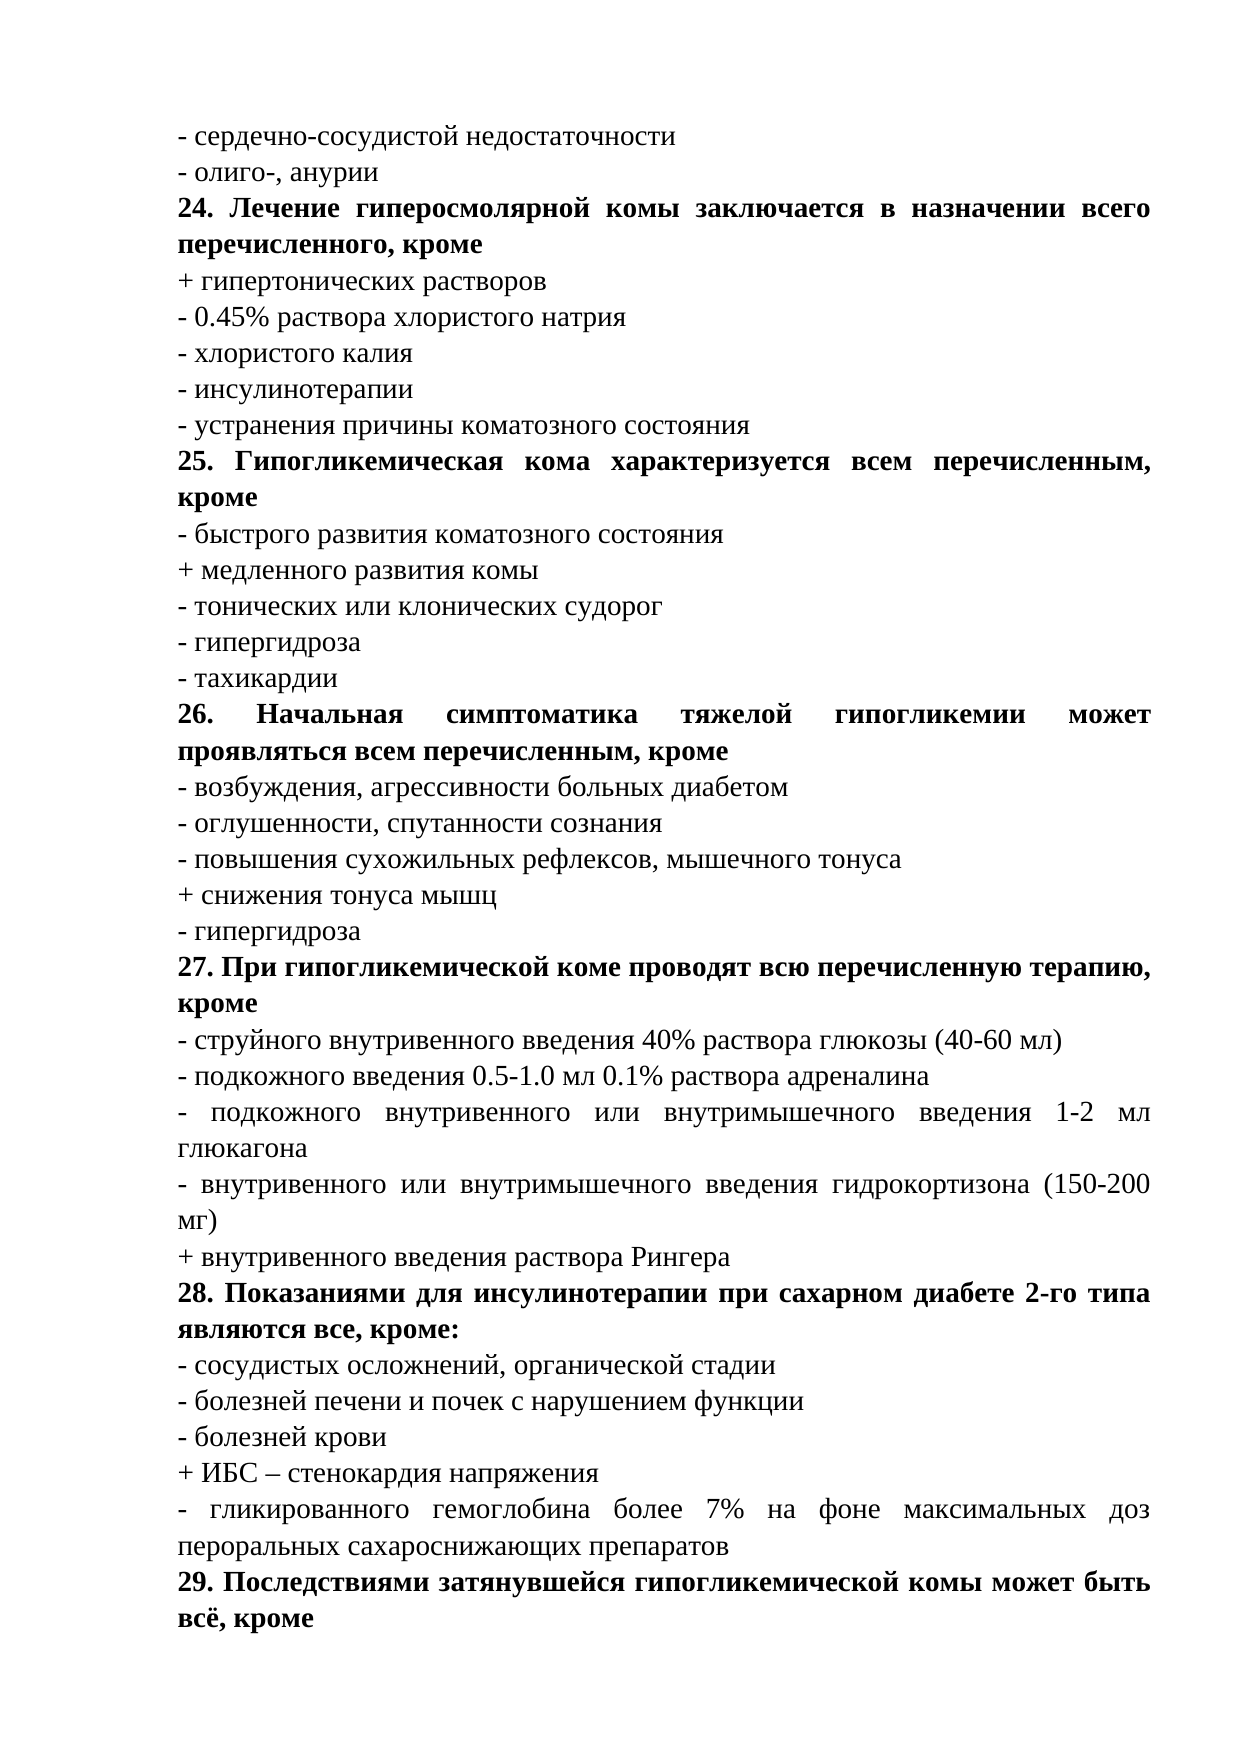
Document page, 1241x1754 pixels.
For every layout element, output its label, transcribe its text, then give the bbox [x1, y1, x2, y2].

text - 0.45% раствора хлористого натрия [177, 299, 1152, 332]
text + медленного развития комы [177, 552, 1152, 585]
text - тонических или клонических судорог [177, 588, 1152, 622]
text - возбуждения, агрессивности больных диабетом [177, 769, 1152, 802]
text - гликированного гемоглобина более 7% на фоне максимальных доз пероральных сахароснижающих препаратов [177, 1492, 1152, 1561]
text - струйного внутривенного введения 40% раствора глюкозы (40-60 мл) [177, 1022, 1152, 1055]
text - тахикардии [177, 660, 1152, 694]
text - быстрого развития коматозного состояния [177, 516, 1152, 549]
text 28. Показаниями для инсулинотерапии при сахарном диабете 2-го типа являются все, кроме: [177, 1275, 1152, 1344]
text - гипергидроза [177, 624, 1152, 658]
text 27. При гипогликемической коме проводят всю перечисленную терапию, кроме [177, 949, 1152, 1019]
text - сердечно-сосудистой недостаточности [177, 118, 1152, 152]
text + внутривенного введения раствора Рингера [177, 1239, 1152, 1272]
text 24. Лечение гиперосмолярной комы заключается в назначении всего перечисленного, кроме [177, 190, 1152, 260]
text 26. Начальная симптоматика тяжелой гипогликемии может проявляться всем перечисленным, кроме [177, 696, 1152, 766]
text + гипертонических растворов [177, 263, 1152, 296]
text - олиго-, анурии [177, 154, 1152, 188]
text - болезней крови [177, 1419, 1152, 1453]
text + ИБС – стенокардия напряжения [177, 1456, 1152, 1489]
text - устранения причины коматозного состояния [177, 407, 1152, 441]
text - подкожного внутривенного или внутримышечного введения 1-2 мл глюкагона [177, 1094, 1152, 1164]
text 29. Последствиями затянувшейся гипогликемической комы может быть всё, кроме [177, 1564, 1152, 1634]
text - подкожного введения 0.5-1.0 мл 0.1% раствора адреналина [177, 1058, 1152, 1091]
text - сосудистых осложнений, органической стадии [177, 1347, 1152, 1381]
text - внутривенного или внутримышечного введения гидрокортизона (150-200 мг) [177, 1166, 1152, 1236]
text + снижения тонуса мышц [177, 877, 1152, 911]
text - хлористого калия [177, 335, 1152, 368]
text - болезней печени и почек с нарушением функции [177, 1383, 1152, 1417]
text 25. Гипогликемическая кома характеризуется всем перечисленным, кроме [177, 443, 1152, 513]
text - повышения сухожильных рефлексов, мышечного тонуса [177, 841, 1152, 874]
text - инсулинотерапии [177, 371, 1152, 405]
text - оглушенности, спутанности сознания [177, 805, 1152, 838]
text - гипергидроза [177, 913, 1152, 947]
